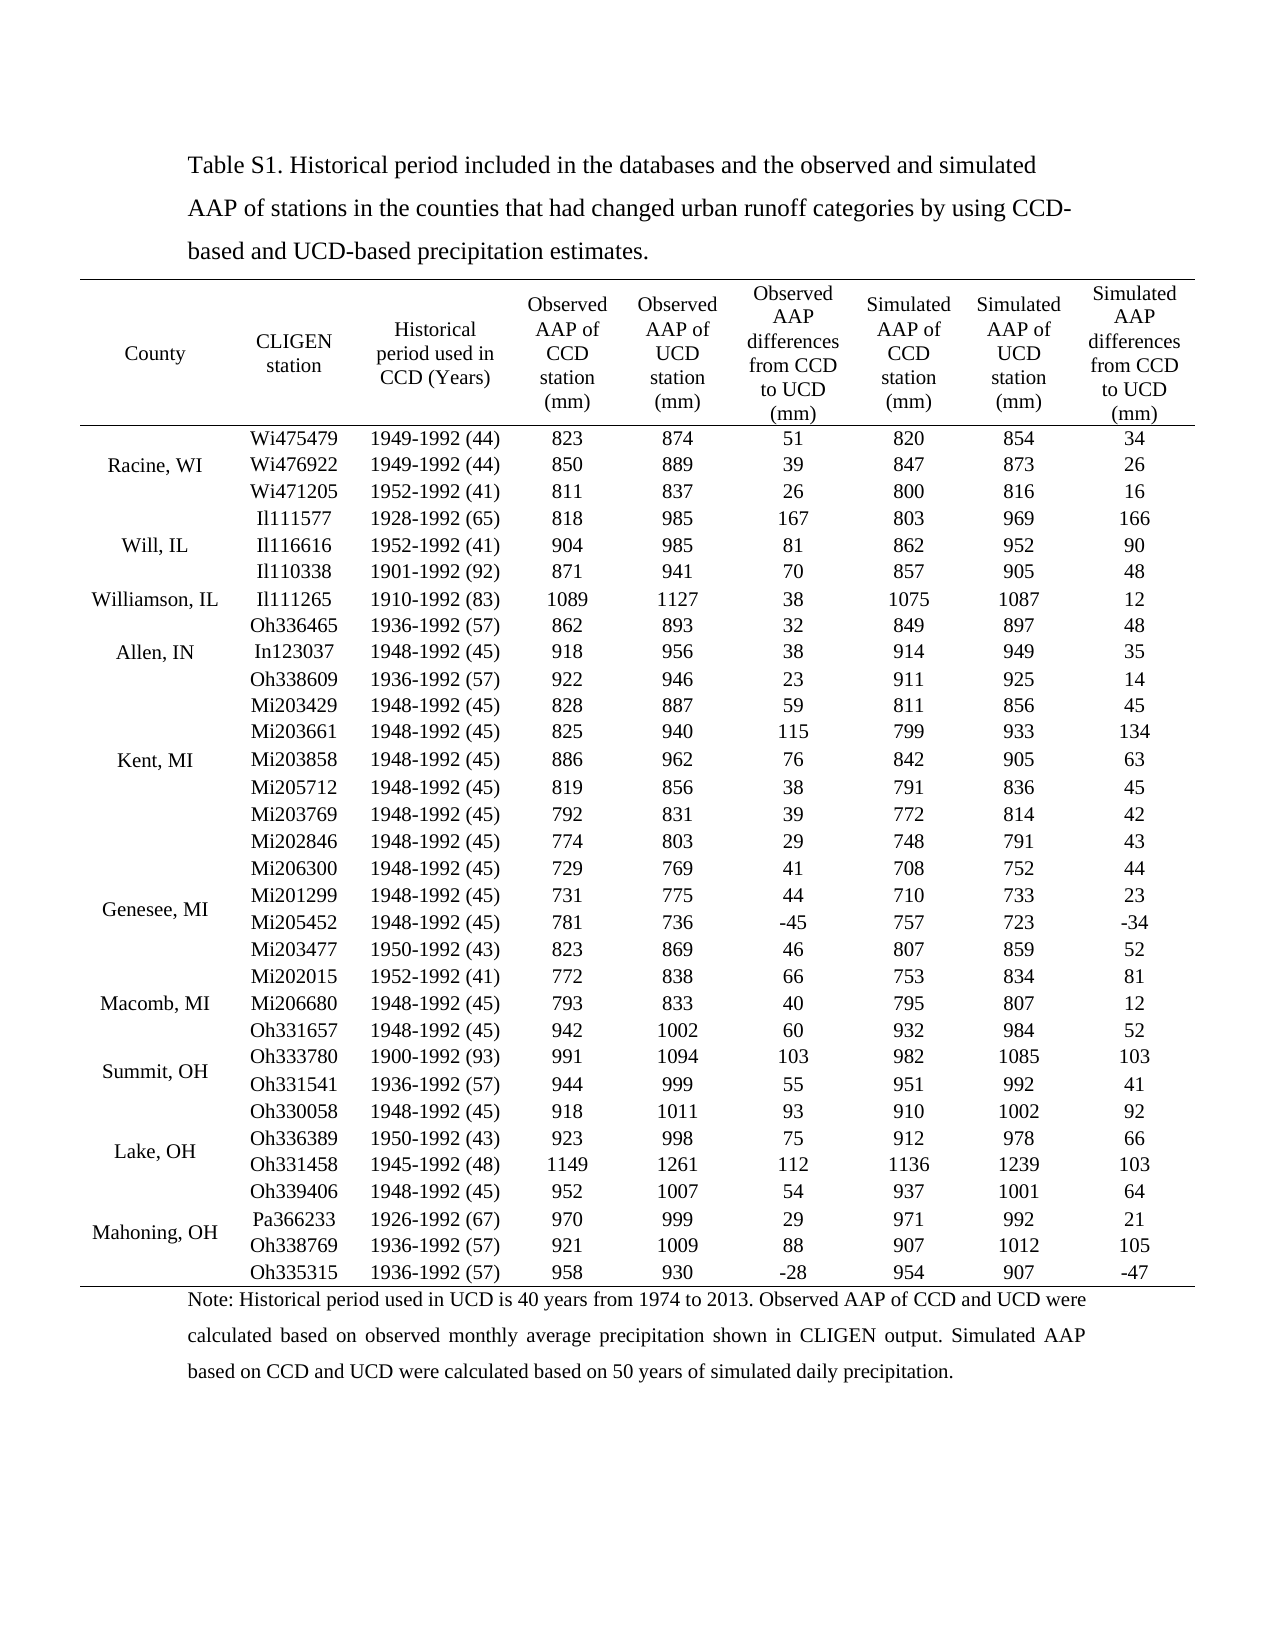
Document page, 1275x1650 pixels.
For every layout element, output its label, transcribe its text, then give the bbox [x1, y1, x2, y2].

table_cell 984 [964, 1016, 1074, 1043]
table_cell Kent, MI [80, 693, 230, 827]
table_cell 828 [512, 693, 622, 718]
table_cell 23 [1074, 881, 1195, 908]
table_cell 52 [1074, 1016, 1195, 1043]
table_cell 910 [854, 1097, 964, 1125]
table_cell 850 [512, 450, 622, 477]
text Note: Historical period used in UCD is 40 years from 1974 to 2013. Observed AAP of CCD and UCD were calculated based on observed monthly average precipitation shown in CLIGEN output. Simulated AAP based on CCD and UCD were calculated based on 50 years of simulated daily precipitation. [187, 1287, 1087, 1383]
table_cell -47 [1074, 1259, 1195, 1286]
table_cell 985 [623, 504, 732, 531]
table_cell 76 [733, 745, 854, 773]
table_cell 1926-1992 (67) [358, 1205, 512, 1232]
table_cell 1948-1992 (45) [358, 693, 512, 718]
table_cell Mahoning, OH [80, 1178, 230, 1286]
table_cell 1900-1992 (93) [358, 1043, 512, 1070]
table_cell 907 [964, 1259, 1074, 1286]
table_header Simulated AAP of UCD station (mm) [964, 280, 1074, 425]
table_cell 1952-1992 (41) [358, 962, 512, 991]
table_cell 836 [964, 774, 1074, 800]
table_cell 886 [512, 745, 622, 773]
table_cell 814 [964, 800, 1074, 827]
table_cell 922 [512, 664, 622, 693]
table_cell Oh331541 [230, 1070, 358, 1097]
table_cell Mi206300 [230, 854, 358, 881]
table_cell 921 [512, 1232, 622, 1259]
table_cell 991 [512, 1043, 622, 1070]
table_cell 992 [964, 1205, 1074, 1232]
table_header Simulated AAP of CCD station (mm) [854, 280, 964, 425]
table_cell Will, IL [80, 504, 230, 585]
table_cell 103 [733, 1043, 854, 1070]
table_cell 45 [1074, 774, 1195, 800]
table_cell 781 [512, 908, 622, 935]
table_cell 41 [733, 854, 854, 881]
table_cell Williamson, IL [80, 585, 230, 612]
table_header Historical period used in CCD (Years) [358, 280, 512, 425]
table_cell 757 [854, 908, 964, 935]
table_cell 862 [854, 531, 964, 558]
table_cell 871 [512, 558, 622, 585]
table_cell 1949-1992 (44) [358, 426, 512, 450]
table_cell -28 [733, 1259, 854, 1286]
table_cell Summit, OH [80, 1016, 230, 1125]
table_cell 820 [854, 426, 964, 450]
table_cell 791 [854, 774, 964, 800]
table_cell 43 [1074, 828, 1195, 854]
table_cell 736 [623, 908, 732, 935]
table_cell 16 [1074, 477, 1195, 504]
table_cell Mi205452 [230, 908, 358, 935]
table_cell Mi206680 [230, 991, 358, 1016]
table_cell 1945-1992 (48) [358, 1151, 512, 1178]
table_cell 63 [1074, 745, 1195, 773]
table_cell Oh336465 [230, 612, 358, 637]
table_cell 1087 [964, 585, 1074, 612]
table_cell 134 [1074, 718, 1195, 745]
table_cell 1261 [623, 1151, 732, 1178]
table_cell 70 [733, 558, 854, 585]
table_cell 93 [733, 1097, 854, 1125]
table_cell 55 [733, 1070, 854, 1097]
table_header County [80, 280, 230, 425]
table_cell 731 [512, 881, 622, 908]
table_cell Oh336389 [230, 1125, 358, 1151]
table_cell 166 [1074, 504, 1195, 531]
table_cell Macomb, MI [80, 991, 230, 1016]
table_cell 873 [964, 450, 1074, 477]
table_cell 907 [854, 1232, 964, 1259]
table_cell 1149 [512, 1151, 622, 1178]
table_cell Allen, IN [80, 612, 230, 693]
table_cell 1928-1992 (65) [358, 504, 512, 531]
table_cell Il111265 [230, 585, 358, 612]
table_cell 1948-1992 (45) [358, 1178, 512, 1205]
table_cell Il116616 [230, 531, 358, 558]
table_cell 918 [512, 1097, 622, 1125]
table_cell 1948-1992 (45) [358, 637, 512, 664]
table_cell 29 [733, 1205, 854, 1232]
table_cell 1949-1992 (44) [358, 450, 512, 477]
table_cell 818 [512, 504, 622, 531]
table_cell 1085 [964, 1043, 1074, 1070]
table_cell 793 [512, 991, 622, 1016]
table_cell 1002 [964, 1097, 1074, 1125]
table_cell 970 [512, 1205, 622, 1232]
table_cell 1950-1992 (43) [358, 935, 512, 962]
table_cell 752 [964, 854, 1074, 881]
table_cell 12 [1074, 991, 1195, 1016]
table_cell 800 [854, 477, 964, 504]
table_cell 44 [1074, 854, 1195, 881]
table_cell 819 [512, 774, 622, 800]
table_cell 933 [964, 718, 1074, 745]
table_cell 710 [854, 881, 964, 908]
table_cell 1936-1992 (57) [358, 1232, 512, 1259]
table_cell 92 [1074, 1097, 1195, 1125]
table_cell 1936-1992 (57) [358, 1259, 512, 1286]
table_cell 904 [512, 531, 622, 558]
table_cell 42 [1074, 800, 1195, 827]
table_cell 1936-1992 (57) [358, 612, 512, 637]
table_cell 985 [623, 531, 732, 558]
table_cell 1936-1992 (57) [358, 664, 512, 693]
table_cell Wi475479 [230, 426, 358, 450]
table_cell 708 [854, 854, 964, 881]
table_cell 1089 [512, 585, 622, 612]
table_cell 958 [512, 1259, 622, 1286]
table_cell Il110338 [230, 558, 358, 585]
table_header CLIGEN station [230, 280, 358, 425]
table_cell 51 [733, 426, 854, 450]
table_cell 772 [512, 962, 622, 991]
table_cell 918 [512, 637, 622, 664]
table_cell 847 [854, 450, 964, 477]
table_cell -34 [1074, 908, 1195, 935]
table_cell 946 [623, 664, 732, 693]
table_cell 723 [964, 908, 1074, 935]
table_cell 854 [964, 426, 1074, 450]
table_cell Mi205712 [230, 774, 358, 800]
table_cell 41 [1074, 1070, 1195, 1097]
table_cell Mi203858 [230, 745, 358, 773]
table_cell 951 [854, 1070, 964, 1097]
table_cell 949 [964, 637, 1074, 664]
table_cell 59 [733, 693, 854, 718]
table_cell 842 [854, 745, 964, 773]
table_cell 874 [623, 426, 732, 450]
table_cell 849 [854, 612, 964, 637]
table_cell 795 [854, 991, 964, 1016]
table_cell 23 [733, 664, 854, 693]
table_cell 952 [512, 1178, 622, 1205]
table_cell 39 [733, 450, 854, 477]
table_cell 167 [733, 504, 854, 531]
table_cell 1948-1992 (45) [358, 774, 512, 800]
table_cell 66 [733, 962, 854, 991]
table_cell Mi203477 [230, 935, 358, 962]
table_cell 40 [733, 991, 854, 1016]
table_cell Wi471205 [230, 477, 358, 504]
table_cell 38 [733, 585, 854, 612]
table_header Observed AAP differences from CCD to UCD (mm) [733, 280, 854, 425]
table_header Observed AAP of CCD station (mm) [512, 280, 622, 425]
table_cell 48 [1074, 612, 1195, 637]
table_cell Genesee, MI [80, 828, 230, 991]
table_cell 811 [512, 477, 622, 504]
table_cell 859 [964, 935, 1074, 962]
table_cell 1948-1992 (45) [358, 854, 512, 881]
table_cell Mi202846 [230, 828, 358, 854]
table_cell 60 [733, 1016, 854, 1043]
table_cell 862 [512, 612, 622, 637]
table_cell 823 [512, 426, 622, 450]
table_cell 887 [623, 693, 732, 718]
table_cell 1950-1992 (43) [358, 1125, 512, 1151]
table_cell 811 [854, 693, 964, 718]
title Table S1. Historical period included in the databases and the observed and simulated AAP of stations in the counties that had changed urban runoff categories by using CCD-based and UCD-based precipitation estimates. [187, 150, 1087, 265]
table_cell 81 [733, 531, 854, 558]
table_cell Mi202015 [230, 962, 358, 991]
table_cell 1001 [964, 1178, 1074, 1205]
table_cell Oh333780 [230, 1043, 358, 1070]
table_cell 1948-1992 (45) [358, 991, 512, 1016]
table_cell In123037 [230, 637, 358, 664]
table_cell 831 [623, 800, 732, 827]
table_cell Pa366233 [230, 1205, 358, 1232]
table_cell 1094 [623, 1043, 732, 1070]
table_header Simulated AAP differences from CCD to UCD (mm) [1074, 280, 1195, 425]
table_cell Oh331657 [230, 1016, 358, 1043]
table_cell 1007 [623, 1178, 732, 1205]
table_cell 772 [854, 800, 964, 827]
table_cell 26 [733, 477, 854, 504]
table_cell 834 [964, 962, 1074, 991]
table_cell Racine, WI [80, 426, 230, 504]
table_cell 14 [1074, 664, 1195, 693]
table_cell 1901-1992 (92) [358, 558, 512, 585]
table_cell Oh338769 [230, 1232, 358, 1259]
table_cell 753 [854, 962, 964, 991]
table_cell 897 [964, 612, 1074, 637]
table_cell 103 [1074, 1151, 1195, 1178]
table_cell 889 [623, 450, 732, 477]
table_cell 932 [854, 1016, 964, 1043]
table_cell 29 [733, 828, 854, 854]
table_cell 1239 [964, 1151, 1074, 1178]
table_cell 21 [1074, 1205, 1195, 1232]
table_cell 1002 [623, 1016, 732, 1043]
table_cell Il111577 [230, 504, 358, 531]
table_cell 825 [512, 718, 622, 745]
table_cell 992 [964, 1070, 1074, 1097]
table_cell Lake, OH [80, 1125, 230, 1178]
table_cell 930 [623, 1259, 732, 1286]
table_cell 32 [733, 612, 854, 637]
table_cell 837 [623, 477, 732, 504]
table_cell 792 [512, 800, 622, 827]
table_cell 775 [623, 881, 732, 908]
table_cell 38 [733, 637, 854, 664]
table_cell 1948-1992 (45) [358, 828, 512, 854]
table_cell 1936-1992 (57) [358, 1070, 512, 1097]
table_cell 769 [623, 854, 732, 881]
table_cell 923 [512, 1125, 622, 1151]
table_cell 999 [623, 1070, 732, 1097]
table_cell 941 [623, 558, 732, 585]
table_cell 733 [964, 881, 1074, 908]
table_cell 64 [1074, 1178, 1195, 1205]
table_cell -45 [733, 908, 854, 935]
table_cell 1948-1992 (45) [358, 1016, 512, 1043]
table_cell Oh331458 [230, 1151, 358, 1178]
table_cell 105 [1074, 1232, 1195, 1259]
table_header Observed AAP of UCD station (mm) [623, 280, 732, 425]
table_cell 971 [854, 1205, 964, 1232]
table_cell 1952-1992 (41) [358, 477, 512, 504]
table_cell 38 [733, 774, 854, 800]
table_cell 39 [733, 800, 854, 827]
table_cell Oh339406 [230, 1178, 358, 1205]
table_cell 1011 [623, 1097, 732, 1125]
table_cell 112 [733, 1151, 854, 1178]
table_cell 81 [1074, 962, 1195, 991]
table_cell 937 [854, 1178, 964, 1205]
table_cell 1127 [623, 585, 732, 612]
table_cell 1012 [964, 1232, 1074, 1259]
table_cell 45 [1074, 693, 1195, 718]
table_cell 998 [623, 1125, 732, 1151]
table_cell 942 [512, 1016, 622, 1043]
table_cell 914 [854, 637, 964, 664]
table_cell 1948-1992 (45) [358, 718, 512, 745]
table_cell 1075 [854, 585, 964, 612]
table_cell 34 [1074, 426, 1195, 450]
table_cell 52 [1074, 935, 1195, 962]
table_cell 857 [854, 558, 964, 585]
table_cell 66 [1074, 1125, 1195, 1151]
table_cell 26 [1074, 450, 1195, 477]
table_cell 90 [1074, 531, 1195, 558]
table_cell 1948-1992 (45) [358, 908, 512, 935]
table_cell 88 [733, 1232, 854, 1259]
table_cell 838 [623, 962, 732, 991]
table_cell 1948-1992 (45) [358, 800, 512, 827]
table_cell 856 [623, 774, 732, 800]
table_cell 115 [733, 718, 854, 745]
table_cell 952 [964, 531, 1074, 558]
table_cell 905 [964, 558, 1074, 585]
table_cell 807 [854, 935, 964, 962]
table_cell 912 [854, 1125, 964, 1151]
table_cell Mi203661 [230, 718, 358, 745]
table_cell 944 [512, 1070, 622, 1097]
table_cell 1136 [854, 1151, 964, 1178]
table_cell 869 [623, 935, 732, 962]
table_cell 978 [964, 1125, 1074, 1151]
table_cell Oh338609 [230, 664, 358, 693]
table_cell 823 [512, 935, 622, 962]
table_cell 774 [512, 828, 622, 854]
table_cell 1910-1992 (83) [358, 585, 512, 612]
table_cell Oh335315 [230, 1259, 358, 1286]
table_cell 905 [964, 745, 1074, 773]
table_cell 46 [733, 935, 854, 962]
table_cell 1948-1992 (45) [358, 745, 512, 773]
table_cell 925 [964, 664, 1074, 693]
table_cell 999 [623, 1205, 732, 1232]
table_cell 856 [964, 693, 1074, 718]
table_cell 748 [854, 828, 964, 854]
table_cell 911 [854, 664, 964, 693]
table_cell 75 [733, 1125, 854, 1151]
table_cell 791 [964, 828, 1074, 854]
table_cell 1948-1992 (45) [358, 1097, 512, 1125]
table_cell 893 [623, 612, 732, 637]
table_cell 103 [1074, 1043, 1195, 1070]
table_cell 962 [623, 745, 732, 773]
table_cell 729 [512, 854, 622, 881]
table_cell Mi201299 [230, 881, 358, 908]
table_cell 48 [1074, 558, 1195, 585]
table_cell 982 [854, 1043, 964, 1070]
table_cell Oh330058 [230, 1097, 358, 1125]
table_cell 803 [854, 504, 964, 531]
table_cell 1948-1992 (45) [358, 881, 512, 908]
table_cell 12 [1074, 585, 1195, 612]
table_cell 1009 [623, 1232, 732, 1259]
table_cell 799 [854, 718, 964, 745]
table_cell 35 [1074, 637, 1195, 664]
table_cell 54 [733, 1178, 854, 1205]
table_cell 954 [854, 1259, 964, 1286]
table_cell Wi476922 [230, 450, 358, 477]
table_cell 969 [964, 504, 1074, 531]
table_cell 44 [733, 881, 854, 908]
table_cell 940 [623, 718, 732, 745]
table_cell 833 [623, 991, 732, 1016]
table_cell 803 [623, 828, 732, 854]
table_cell 1952-1992 (41) [358, 531, 512, 558]
table_cell 956 [623, 637, 732, 664]
table_cell 807 [964, 991, 1074, 1016]
table_cell 816 [964, 477, 1074, 504]
table_cell Mi203769 [230, 800, 358, 827]
table_cell Mi203429 [230, 693, 358, 718]
